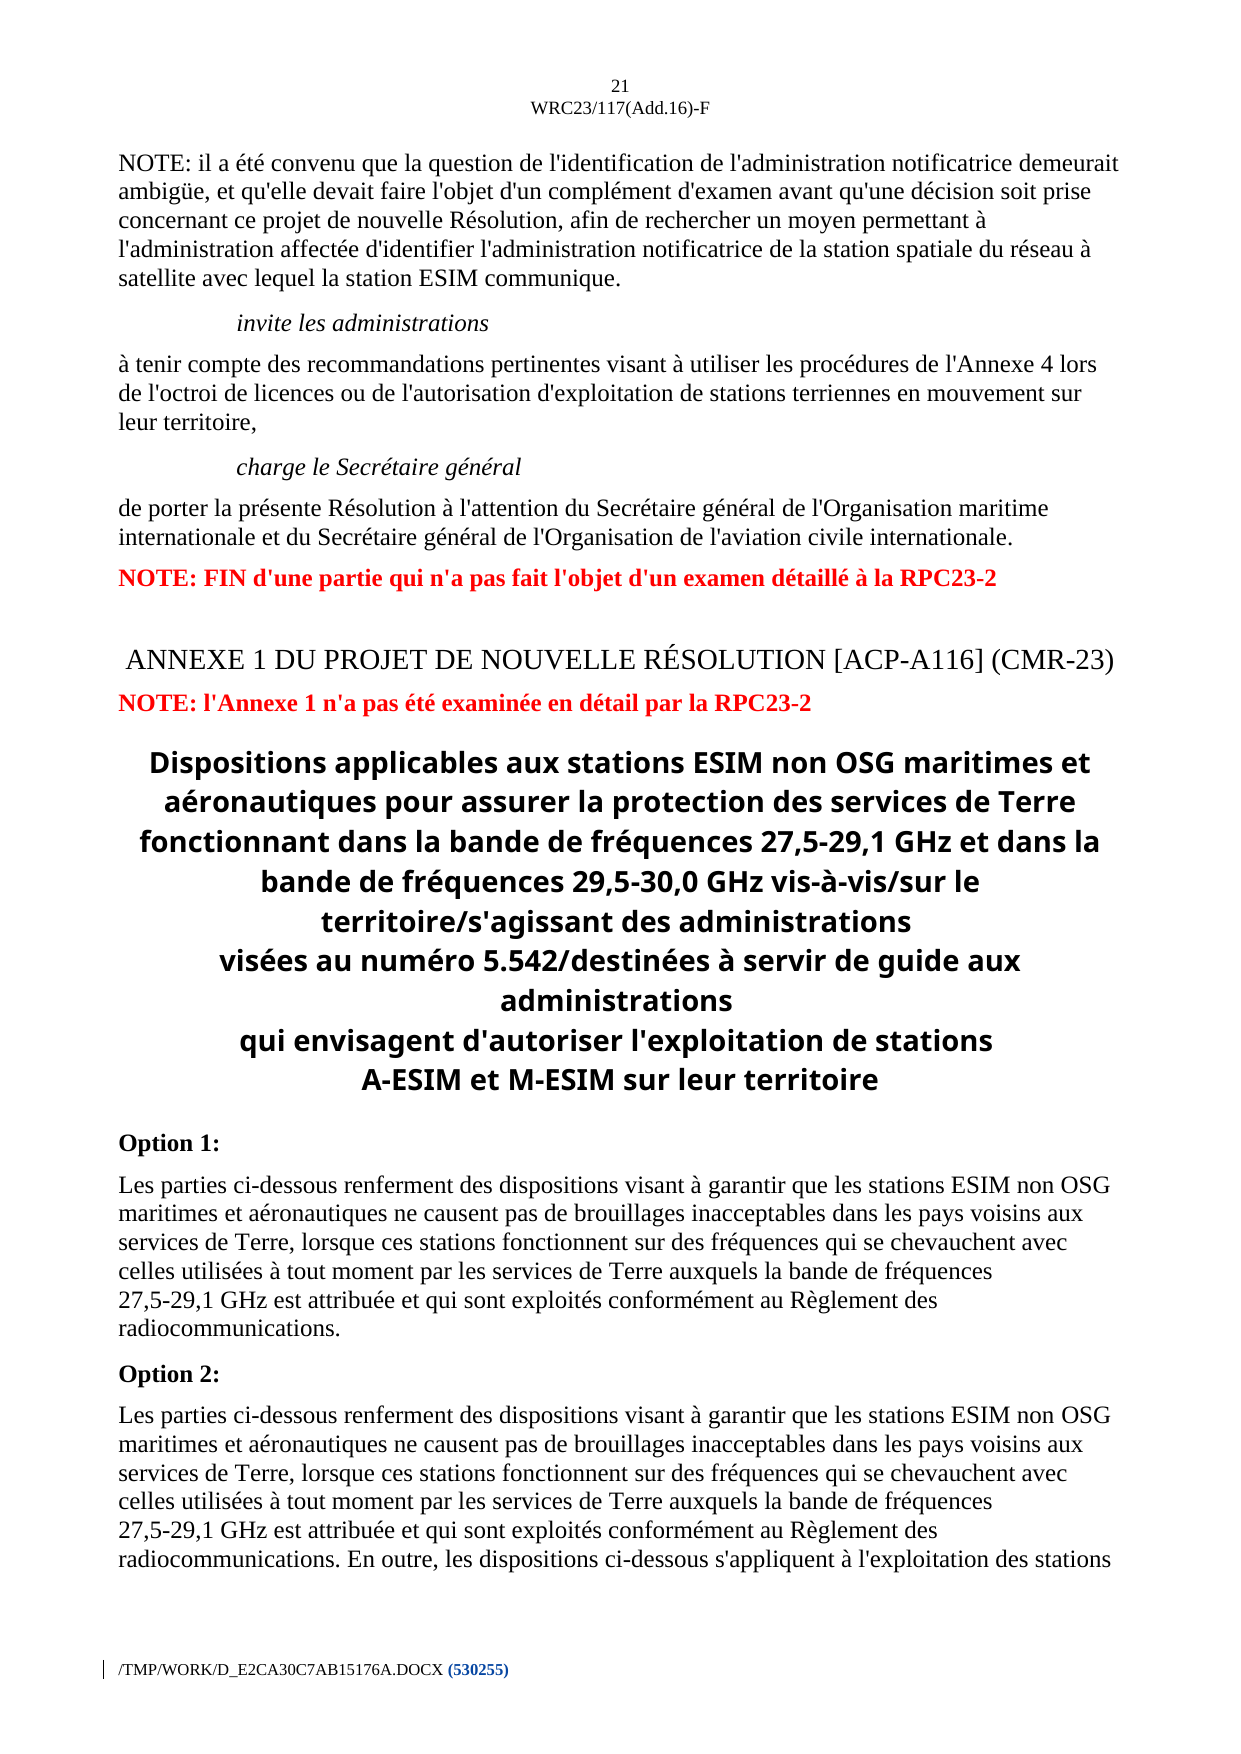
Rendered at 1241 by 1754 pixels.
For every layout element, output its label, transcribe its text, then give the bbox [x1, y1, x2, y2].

text NOTE: FIN d'une partie qui n'a pas fait l'objet d'un examen détaillé à la RPC23-2 [118, 563, 1122, 592]
text NOTE: il a été convenu que la question de l'identification de l'administration notificatrice demeurait ambigüe, et qu'elle devait faire l'objet d'un complément d'examen avant qu'une décision soit prise concernant ce projet de nouvelle Résolution, afin de rechercher un moyen permettant à l'administration affectée d'identifier l'administration notificatrice de la station spatiale du réseau à satellite avec lequel la station ESIM communique. [118, 148, 1122, 291]
text NOTE: l'Annexe 1 n'a pas été examinée en détail par la RPC23-2 [118, 688, 1122, 717]
text charge le Secrétaire général [236, 452, 1122, 481]
text de porter la présente Résolution à l'attention du Secrétaire général de l'Organisation maritime internationale et du Secrétaire général de l'Organisation de l'aviation civile internationale. [118, 493, 1122, 551]
text à tenir compte des recommandations pertinentes visant à utiliser les procédures de l'Annexe 4 lors de l'octroi de licences ou de l'autorisation d'exploitation de stations terriennes en mouvement sur leur territoire, [118, 349, 1122, 436]
subtitle Option 2: [118, 1359, 1122, 1388]
text invite les administrations [236, 308, 1122, 337]
text Les parties ci-dessous renferment des dispositions visant à garantir que les stations ESIM non OSG maritimes et aéronautiques ne causent pas de brouillages inacceptables dans les pays voisins aux services de Terre, lorsque ces stations fonctionnent sur des fréquences qui se chevauchent avec celles utilisées à tout moment par les services de Terre auxquels la bande de fréquences 27,5-29,1 GHz est attribuée et qui sont exploités conformément au Règlement des radiocommunications. [118, 1170, 1122, 1342]
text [118, 1400, 1122, 1573]
text ANNEXE 1 DU PROJET DE NOUVELLE RÉSOLUTION [ACP-A116] (CMR-23) [118, 642, 1122, 676]
title Dispositions applicables aux stations ESIM non OSG maritimes et aéronautiques pour assurer la protection des services de Terre fonctionnant dans la bande de fréquences 27,5-29,1 GHz et dans la bande de fréquences 29,5-30,0 GHz vis-à-vis/sur le territoire/s'agissant des administrations visées au numéro 5.542/destinées à servir de guide aux administrations qui envisagent d'autoriser l'exploitation de stations A-ESIM et M-ESIM sur leur territoire [118, 742, 1122, 1099]
subtitle Option 1: [118, 1128, 1122, 1157]
